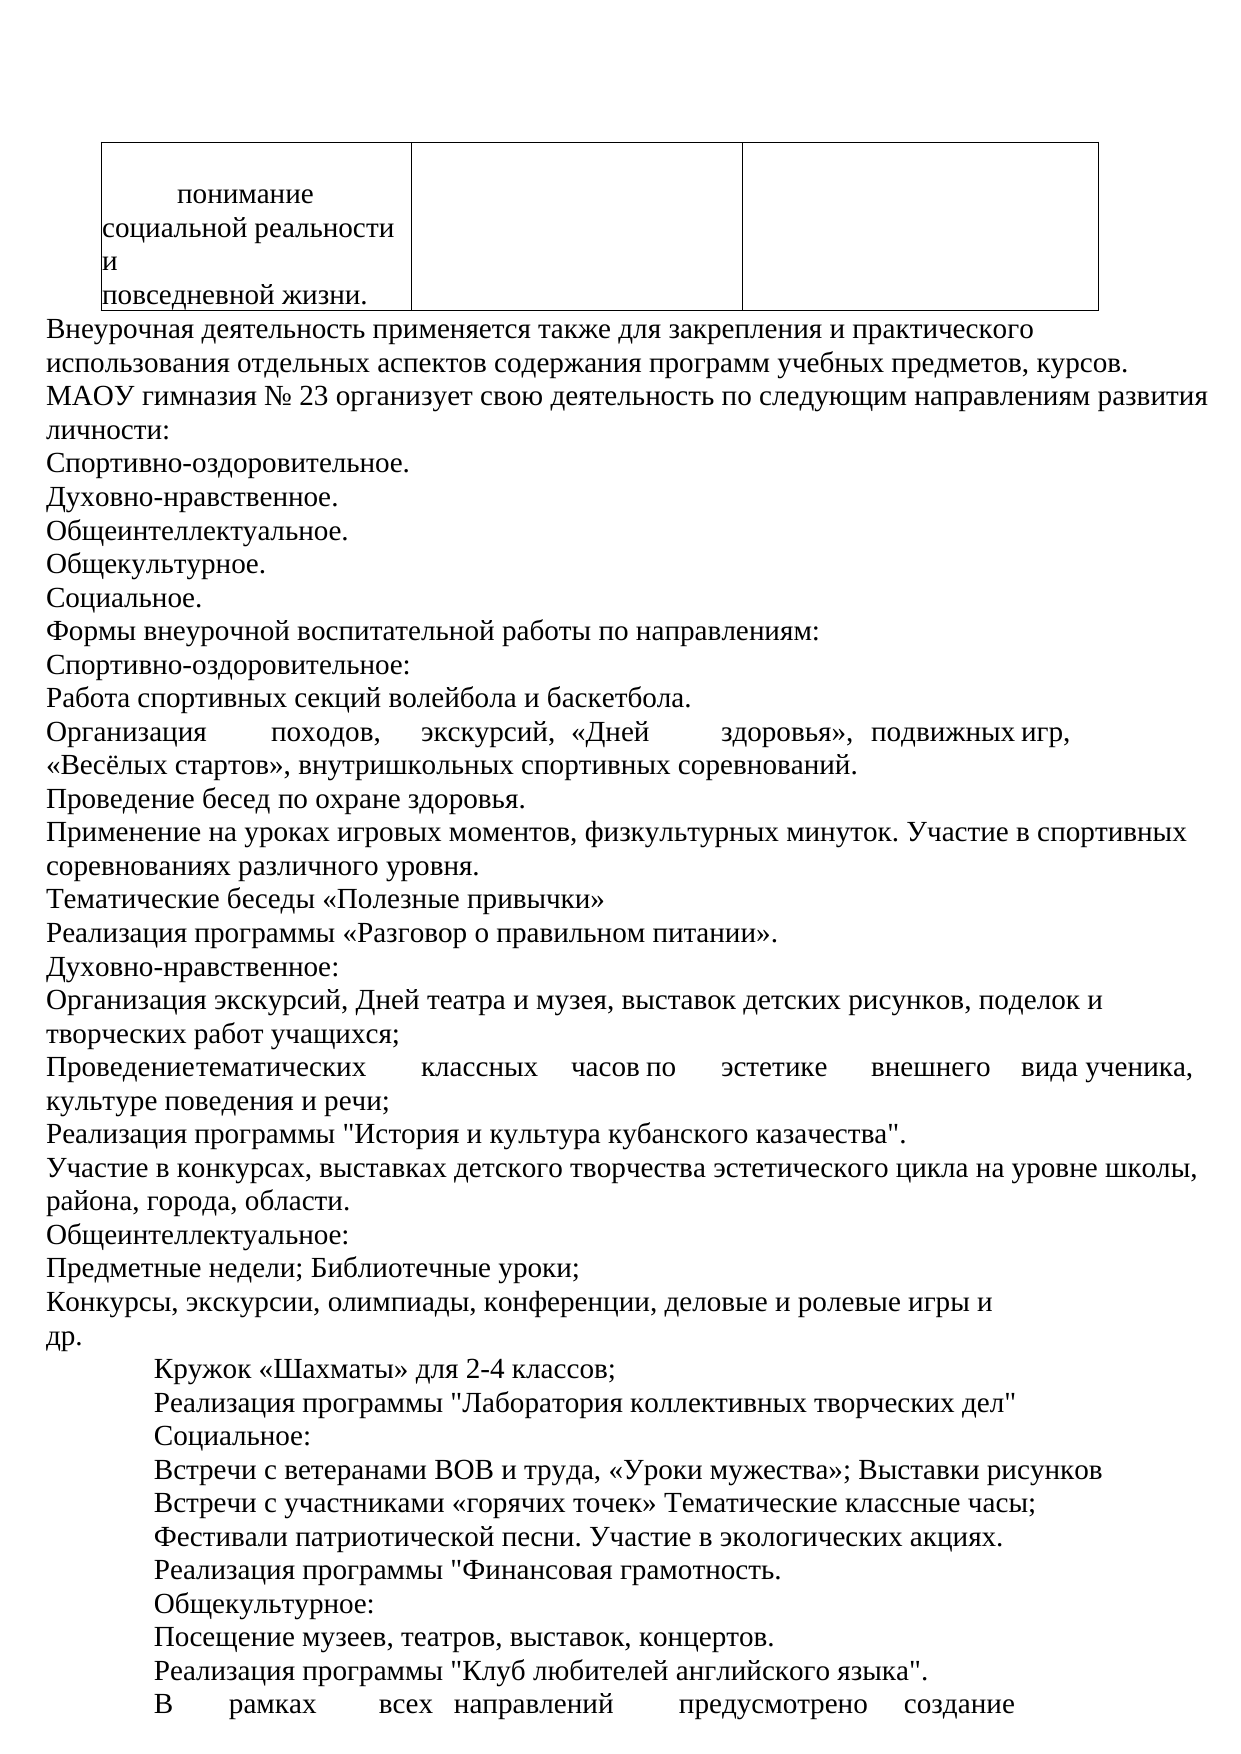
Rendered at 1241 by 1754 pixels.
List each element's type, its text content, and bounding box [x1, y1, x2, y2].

text Участие в конкурсах, выставках детского творчества эстетического цикла на уровне школы, района, города, области. [46, 1150, 1211, 1217]
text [154, 1687, 1211, 1720]
text Духовно-нравственное: [46, 949, 1211, 982]
text Спортивно-оздоровительное: [46, 647, 1211, 680]
text Конкурсы, экскурсии, олимпиады, конференции, деловые и ролевые игры и [46, 1284, 1211, 1318]
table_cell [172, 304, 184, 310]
text Реализация программы "Финансовая грамотность. [154, 1552, 1211, 1586]
text Формы внеурочной воспитательной работы по направлениям: [46, 613, 1211, 647]
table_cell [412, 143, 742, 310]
text Встречи с участниками «горячих точек» Тематические классные часы; [154, 1485, 1211, 1519]
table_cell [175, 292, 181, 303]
text Спортивно-оздоровительное. [46, 446, 1211, 479]
text Социальное: [154, 1418, 1211, 1452]
text Предметные недели; Библиотечные уроки; [46, 1251, 1211, 1284]
text Реализация программы "История и культура кубанского казачества". [46, 1116, 1211, 1150]
text Работа спортивных секций волейбола и баскетбола. [46, 680, 1211, 714]
text Общеинтеллектуальное: [46, 1217, 1211, 1251]
text Применение на уроках игровых моментов, физкультурных минуток. Участие в спортивных соревнованиях различного уровня. [46, 814, 1211, 882]
text МАОУ гимназия № 23 организует свою деятельность по следующим направлениям развития личности: [46, 378, 1211, 446]
text др. [46, 1318, 149, 1351]
text Общекультурное: [154, 1586, 1211, 1619]
text Тематические беседы «Полезные привычки» [46, 882, 1211, 915]
text Социальное. [46, 580, 1211, 613]
text Организация экскурсий, Дней театра и музея, выставок детских рисунков, поделок и творческих работ учащихся; [46, 982, 1211, 1049]
text Проведение тематических классных часов по эстетике внешнего вида ученика, культуре поведения и речи; [46, 1049, 1211, 1116]
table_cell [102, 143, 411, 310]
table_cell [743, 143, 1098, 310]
text Посещение музеев, театров, выставок, концертов. [154, 1619, 1211, 1653]
text Внеурочная деятельность применяется также для закрепления и практического использования отдельных аспектов содержания программ учебных предметов, курсов. [46, 311, 1211, 378]
text Фестивали патриотической песни. Участие в экологических акциях. [154, 1519, 1211, 1552]
text Кружок «Шахматы» для 2-4 классов; [154, 1351, 1211, 1385]
text Общекультурное. [46, 546, 1211, 580]
text Общеинтеллектуальное. [46, 513, 1211, 546]
text «Весёлых стартов», внутришкольных спортивных соревнований. [46, 747, 1211, 781]
text Проведение бесед по охране здоровья. [46, 781, 1211, 814]
text Духовно-нравственное. [46, 479, 1211, 513]
text Реализация программы "Лаборатория коллективных творческих дел" [154, 1385, 1211, 1418]
text Организация походов, экскурсий, «Дней здоровья», подвижных игр, [46, 714, 1211, 747]
text Реализация программы «Разговор о правильном питании». [46, 915, 1211, 949]
text Реализация программы "Клуб любителей английского языка". [154, 1653, 1211, 1687]
text Встречи с ветеранами ВОВ и труда, «Уроки мужества»; Выставки рисунков [154, 1452, 1211, 1485]
